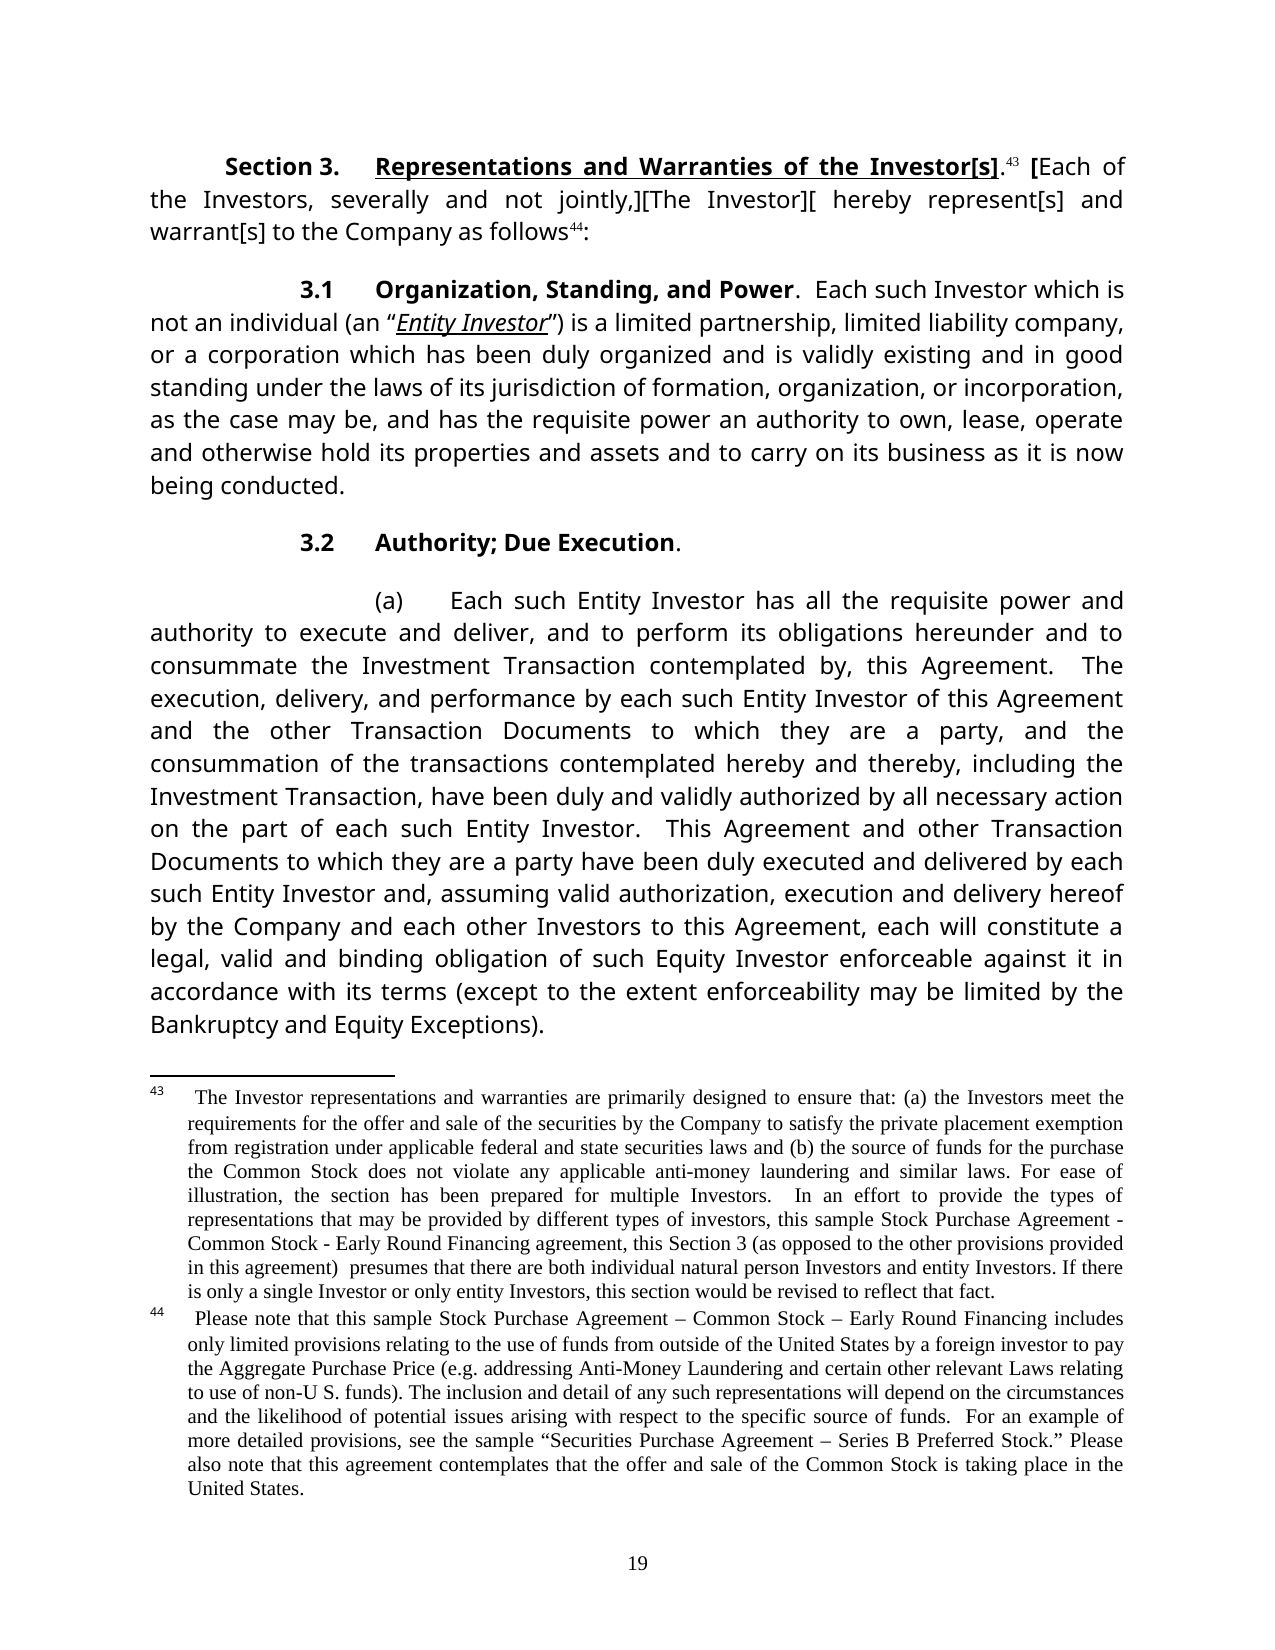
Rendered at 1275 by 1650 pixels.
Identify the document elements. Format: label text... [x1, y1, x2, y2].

subtitle Authority; Due Execution. [150, 526, 1125, 559]
subtitle Each such Entity Investor has all the requisite power and authority to execute and deliver, and to perform its obligations hereunder and to consummate the Investment Transaction contemplated by, this Agreement. The execution, delivery, and performance by each such Entity Investor of this Agreement and the other Transaction Documents to which they are a party, and the consummation of the transactions contemplated hereby and thereby, including the Investment Transaction, have been duly and validly authorized by all necessary action on the part of each such Entity Investor. This Agreement and other Transaction Documents to which they are a party have been duly executed and delivered by each such Entity Investor and, assuming valid authorization, execution and delivery hereof by the Company and each other Investors to this Agreement, each will constitute a legal, valid and binding obligation of such Equity Investor enforceable against it in accordance with its terms (except to the extent enforceability may be limited by the Bankruptcy and Equity Exceptions). [150, 584, 1125, 1040]
subtitle Representations and Warranties of the Investor[s]. [Each of the Investors, severally and not jointly,][The Investor][ hereby represent[s] and warrant[s] to the Company as follows: [150, 150, 1125, 248]
subtitle Organization, Standing, and Power. Each such Investor which is not an individual (an “Entity Investor”) is a limited partnership, limited liability company, or a corporation which has been duly organized and is validly existing and in good standing under the laws of its jurisdiction of formation, organization, or incorporation, as the case may be, and has the requisite power an authority to own, lease, operate and otherwise hold its properties and assets and to carry on its business as it is now being conducted. [150, 273, 1125, 501]
